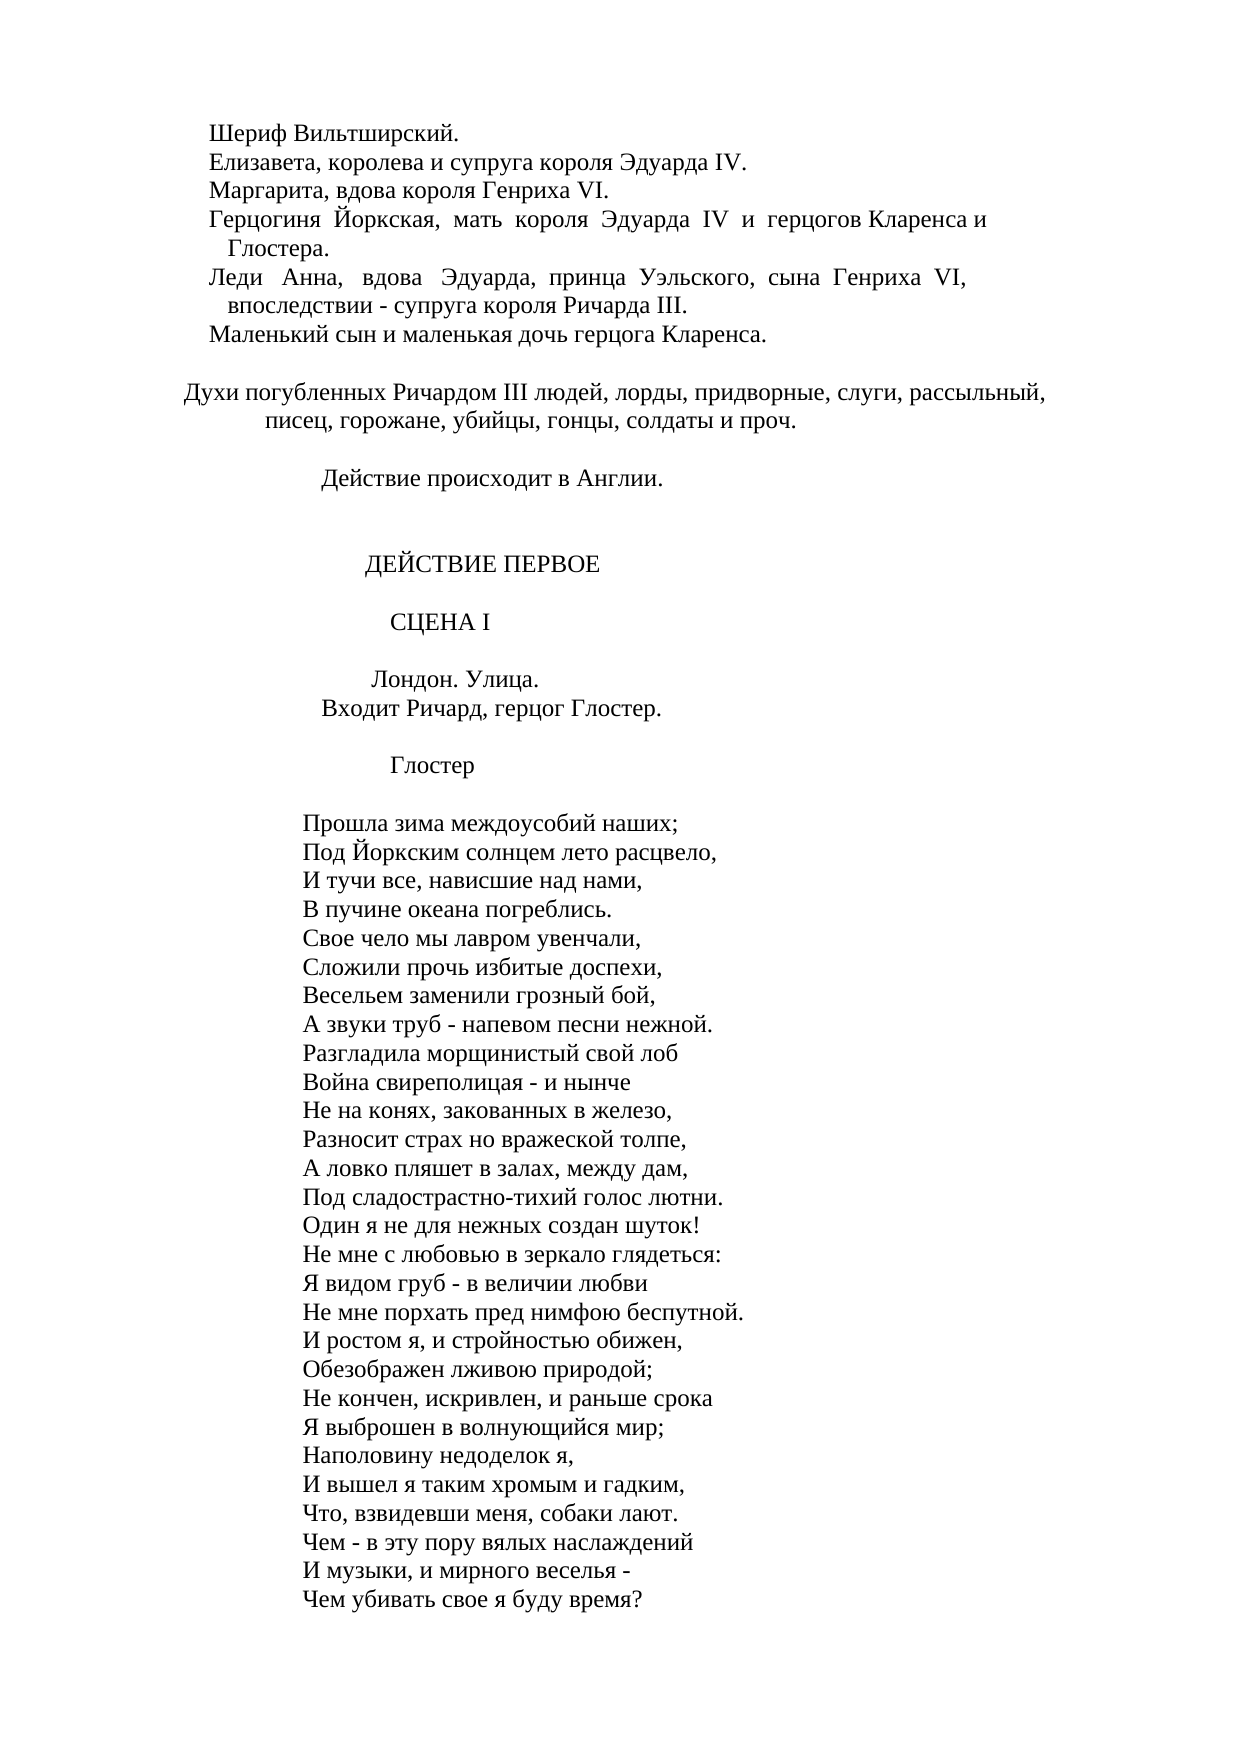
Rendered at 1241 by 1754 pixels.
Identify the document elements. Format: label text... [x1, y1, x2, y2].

text Обезображен лживою природой; [177, 1354, 1152, 1383]
text В пучине океана погреблись. [177, 894, 1152, 923]
text Леди Анна, вдова Эдуарда, принца Уэльского, сына Генриха VI, [177, 262, 1152, 291]
text И музыки, и мирного веселья - [177, 1556, 1152, 1584]
text писец, горожане, убийцы, гонцы, солдаты и проч. [177, 406, 1152, 434]
text Разгладила морщинистый свой лоб [177, 1038, 1152, 1067]
text Наполовину недоделок я, [177, 1441, 1152, 1469]
text А ловко пляшет в залах, между дам, [177, 1153, 1152, 1182]
text И тучи все, нависшие над нами, [177, 866, 1152, 894]
text Один я не для нежных создан шуток! [177, 1211, 1152, 1239]
text Шериф Вильтширский. [177, 118, 1152, 147]
text Не кончен, искривлен, и раньше срока [177, 1383, 1152, 1412]
text Я выброшен в волнующийся мир; [177, 1412, 1152, 1441]
text Лондон. Улица. [177, 664, 1152, 693]
text Действие происходит в Англии. [177, 463, 1152, 492]
text И ростом я, и стройностью обижен, [177, 1326, 1152, 1354]
text Чем убивать свое я буду время? [177, 1584, 1152, 1613]
text Духи погубленных Ричардом III людей, лорды, придворные, слуги, рассыльный, [177, 377, 1152, 406]
text Маргарита, вдова короля Генриха VI. [177, 176, 1152, 204]
text Маленький сын и маленькая дочь герцога Кларенса. [177, 319, 1152, 348]
text Весельем заменили грозный бой, [177, 981, 1152, 1009]
text Герцогиня Йоркская, мать короля Эдуарда IV и герцогов Кларенса и [177, 204, 1152, 233]
text СЦЕНА I [177, 607, 1152, 636]
text Что, взвидевши меня, собаки лают. [177, 1498, 1152, 1527]
text Елизавета, королева и супруга короля Эдуарда IV. [177, 147, 1152, 176]
text Под сладострастно-тихий голос лютни. [177, 1182, 1152, 1211]
text Не на конях, закованных в железо, [177, 1096, 1152, 1124]
text Разносит страх но вражеской толпе, [177, 1124, 1152, 1153]
text впоследствии - супруга короля Ричарда III. [177, 291, 1152, 319]
text Чем - в эту пору вялых наслаждений [177, 1527, 1152, 1556]
text Сложили прочь избитые доспехи, [177, 952, 1152, 981]
text Не мне порхать пред нимфою беспутной. [177, 1297, 1152, 1326]
text И вышел я таким хромым и гадким, [177, 1469, 1152, 1498]
text ДЕЙСТВИЕ ПЕРВОЕ [177, 549, 1152, 578]
text Не мне с любовью в зеркало глядеться: [177, 1239, 1152, 1268]
text Свое чело мы лавром увенчали, [177, 923, 1152, 952]
text Я видом груб - в величии любви [177, 1268, 1152, 1297]
text Входит Ричард, герцог Глостер. [177, 693, 1152, 722]
text Прошла зима междоусобий наших; [177, 808, 1152, 837]
text А звуки труб - напевом песни нежной. [177, 1009, 1152, 1038]
text Глостера. [177, 233, 1152, 262]
text Под Йоркским солнцем лето расцвело, [177, 837, 1152, 866]
text Глостер [177, 751, 1152, 779]
text Война свиреполицая - и нынче [177, 1067, 1152, 1096]
